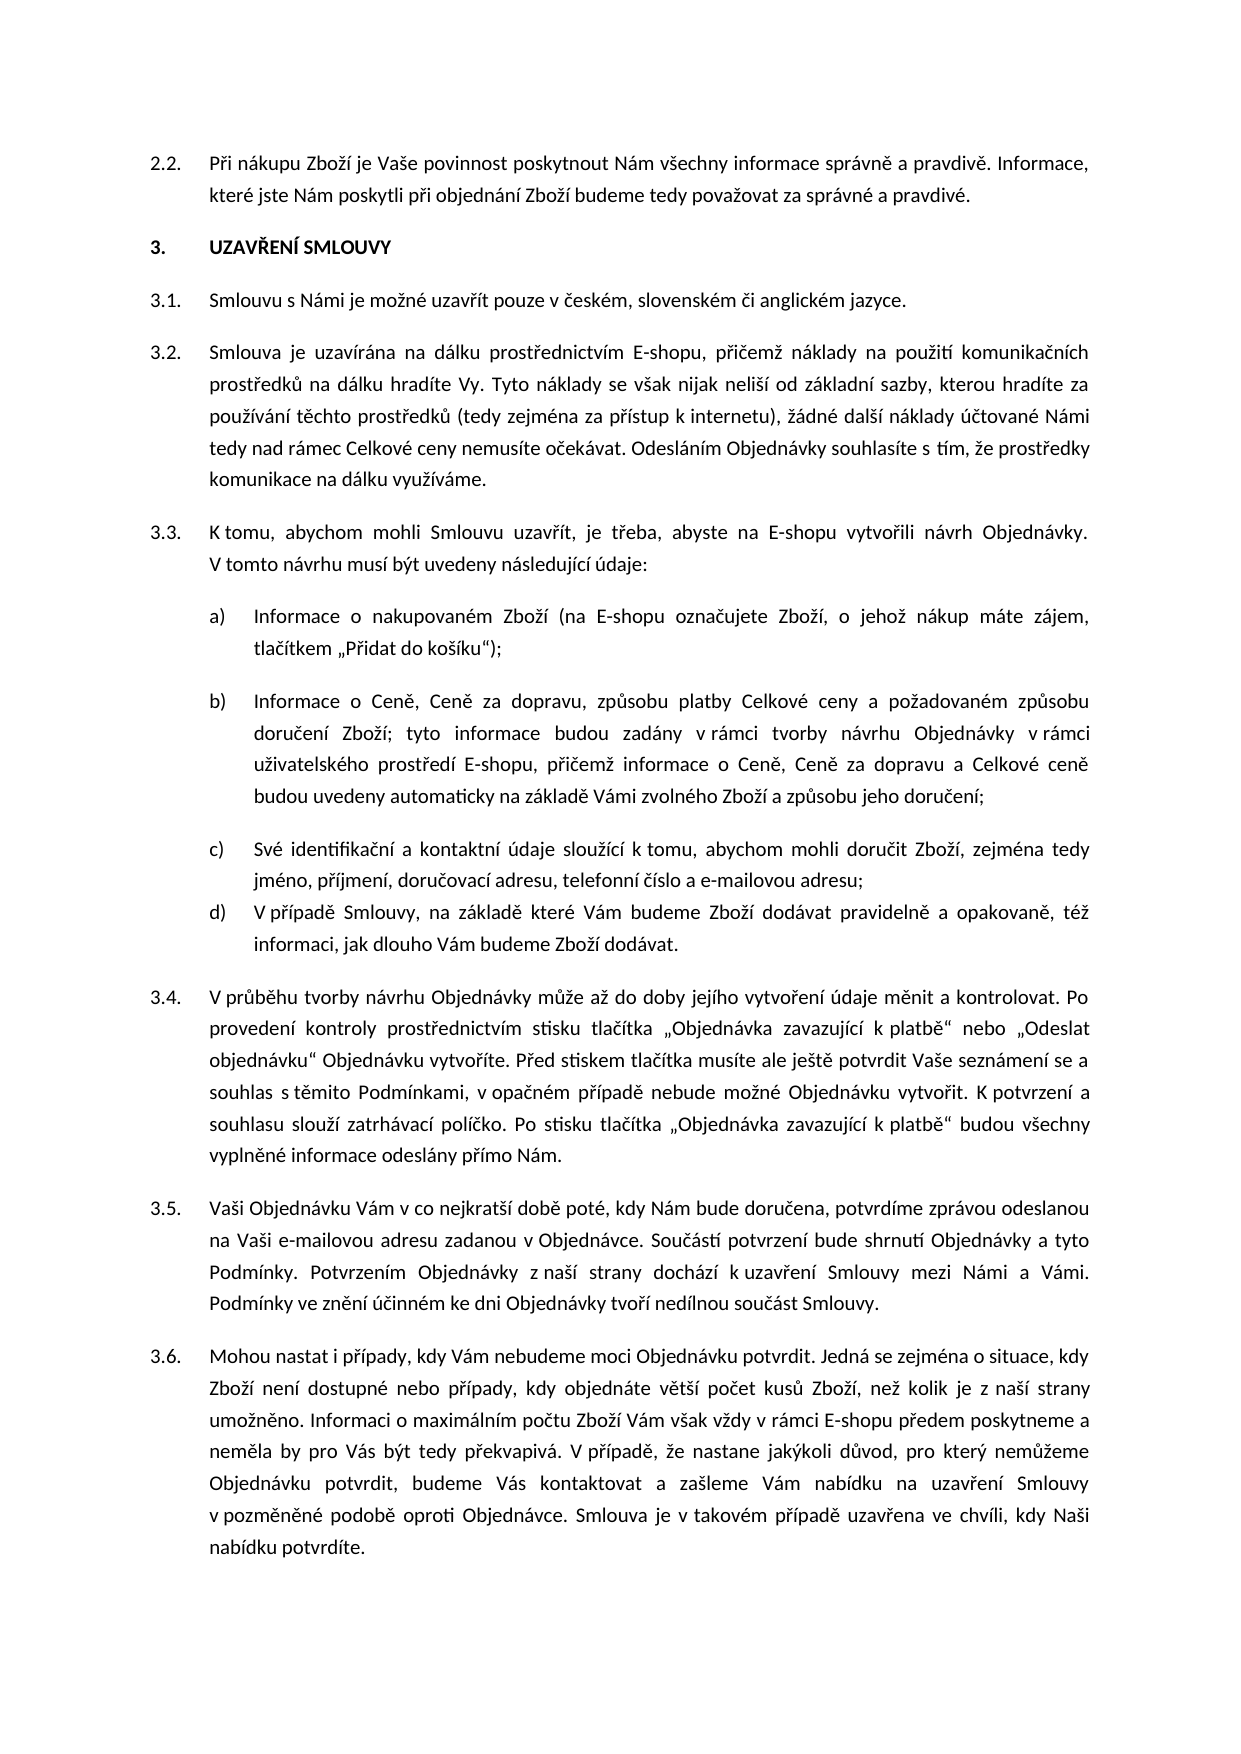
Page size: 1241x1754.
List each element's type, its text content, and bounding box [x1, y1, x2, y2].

list Mohou nastat i případy, kdy Vám nebudeme moci Objednávku potvrdit. Jedná se zejména o situace, kdy Zboží není dostupné nebo případy, kdy objednáte větší počet kusů Zboží, než kolik je z naší strany umožněno. Informaci o maximálním počtu Zboží Vám však vždy v rámci E-shopu předem poskytneme a neměla by pro Vás být tedy překvapivá. V případě, že nastane jakýkoli důvod, pro který nemůžeme Objednávku potvrdit, budeme Vás kontaktovat a zašleme Vám nabídku na uzavření Smlouvy v pozměněné podobě oproti Objednávce. Smlouva je v takovém případě uzavřena ve chvíli, kdy Naši nabídku potvrdíte. [150, 1343, 1090, 1559]
list Smlouva je uzavírána na dálku prostřednictvím E-shopu, přičemž náklady na použití komunikačních prostředků na dálku hradíte Vy. Tyto náklady se však nijak neliší od základní sazby, kterou hradíte za používání těchto prostředků (tedy zejména za přístup k internetu), žádné další náklady účtované Námi tedy nad rámec Celkové ceny nemusíte očekávat. Odesláním Objednávky souhlasíte s tím, že prostředky komunikace na dálku využíváme. [150, 339, 1090, 492]
list V případě Smlouvy, na základě které Vám budeme Zboží dodávat pravidelně a opakovaně, též informaci, jak dlouho Vám budeme Zboží dodávat. [209, 899, 1090, 957]
list Informace o nakupovaném Zboží (na E-shopu označujete Zboží, o jehož nákup máte zájem, tlačítkem „Přidat do košíku“); [209, 604, 1090, 661]
list Vaši Objednávku Vám v co nejkratší době poté, kdy Nám bude doručena, potvrdíme zprávou odeslanou na Vaši e-mailovou adresu zadanou v Objednávce. Součástí potvrzení bude shrnutí Objednávky a tyto Podmínky. Potvrzením Objednávky z naší strany dochází k uzavření Smlouvy mezi Námi a Vámi. Podmínky ve znění účinném ke dni Objednávky tvoří nedílnou součást Smlouvy. [150, 1195, 1090, 1316]
list Smlouvu s Námi je možné uzavřít pouze v českém, slovenském či anglickém jazyce. [150, 287, 1090, 312]
list Při nákupu Zboží je Vaše povinnost poskytnout Nám všechny informace správně a pravdivě. Informace, které jste Nám poskytli při objednání Zboží budeme tedy považovat za správné a pravdivé. [150, 150, 1090, 207]
list V průběhu tvorby návrhu Objednávky může až do doby jejího vytvoření údaje měnit a kontrolovat. Po provedení kontroly prostřednictvím stisku tlačítka „Objednávka zavazující k platbě“ nebo „Odeslat objednávku“ Objednávku vytvoříte. Před stiskem tlačítka musíte ale ještě potvrdit Vaše seznámení se a souhlas s těmito Podmínkami, v opačném případě nebude možné Objednávku vytvořit. K potvrzení a souhlasu slouží zatrhávací políčko. Po stisku tlačítka „Objednávka zavazující k platbě“ budou všechny vyplněné informace odeslány přímo Nám. [150, 984, 1090, 1168]
list Informace o Ceně, Ceně za dopravu, způsobu platby Celkové ceny a požadovaném způsobu doručení Zboží; tyto informace budou zadány v rámci tvorby návrhu Objednávky v rámci uživatelského prostředí E-shopu, přičemž informace o Ceně, Ceně za dopravu a Celkové ceně budou uvedeny automaticky na základě Vámi zvolného Zboží a způsobu jeho doručení; [209, 688, 1090, 809]
list Své identifikační a kontaktní údaje sloužící k tomu, abychom mohli doručit Zboží, zejména tedy jméno, příjmení, doručovací adresu, telefonní číslo a e-mailovou adresu; [209, 836, 1090, 893]
list UZAVŘENÍ SMLOUVY [150, 234, 1090, 260]
list K tomu, abychom mohli Smlouvu uzavřít, je třeba, abyste na E-shopu vytvořili návrh Objednávky. V tomto návrhu musí být uvedeny následující údaje: [150, 519, 1090, 576]
